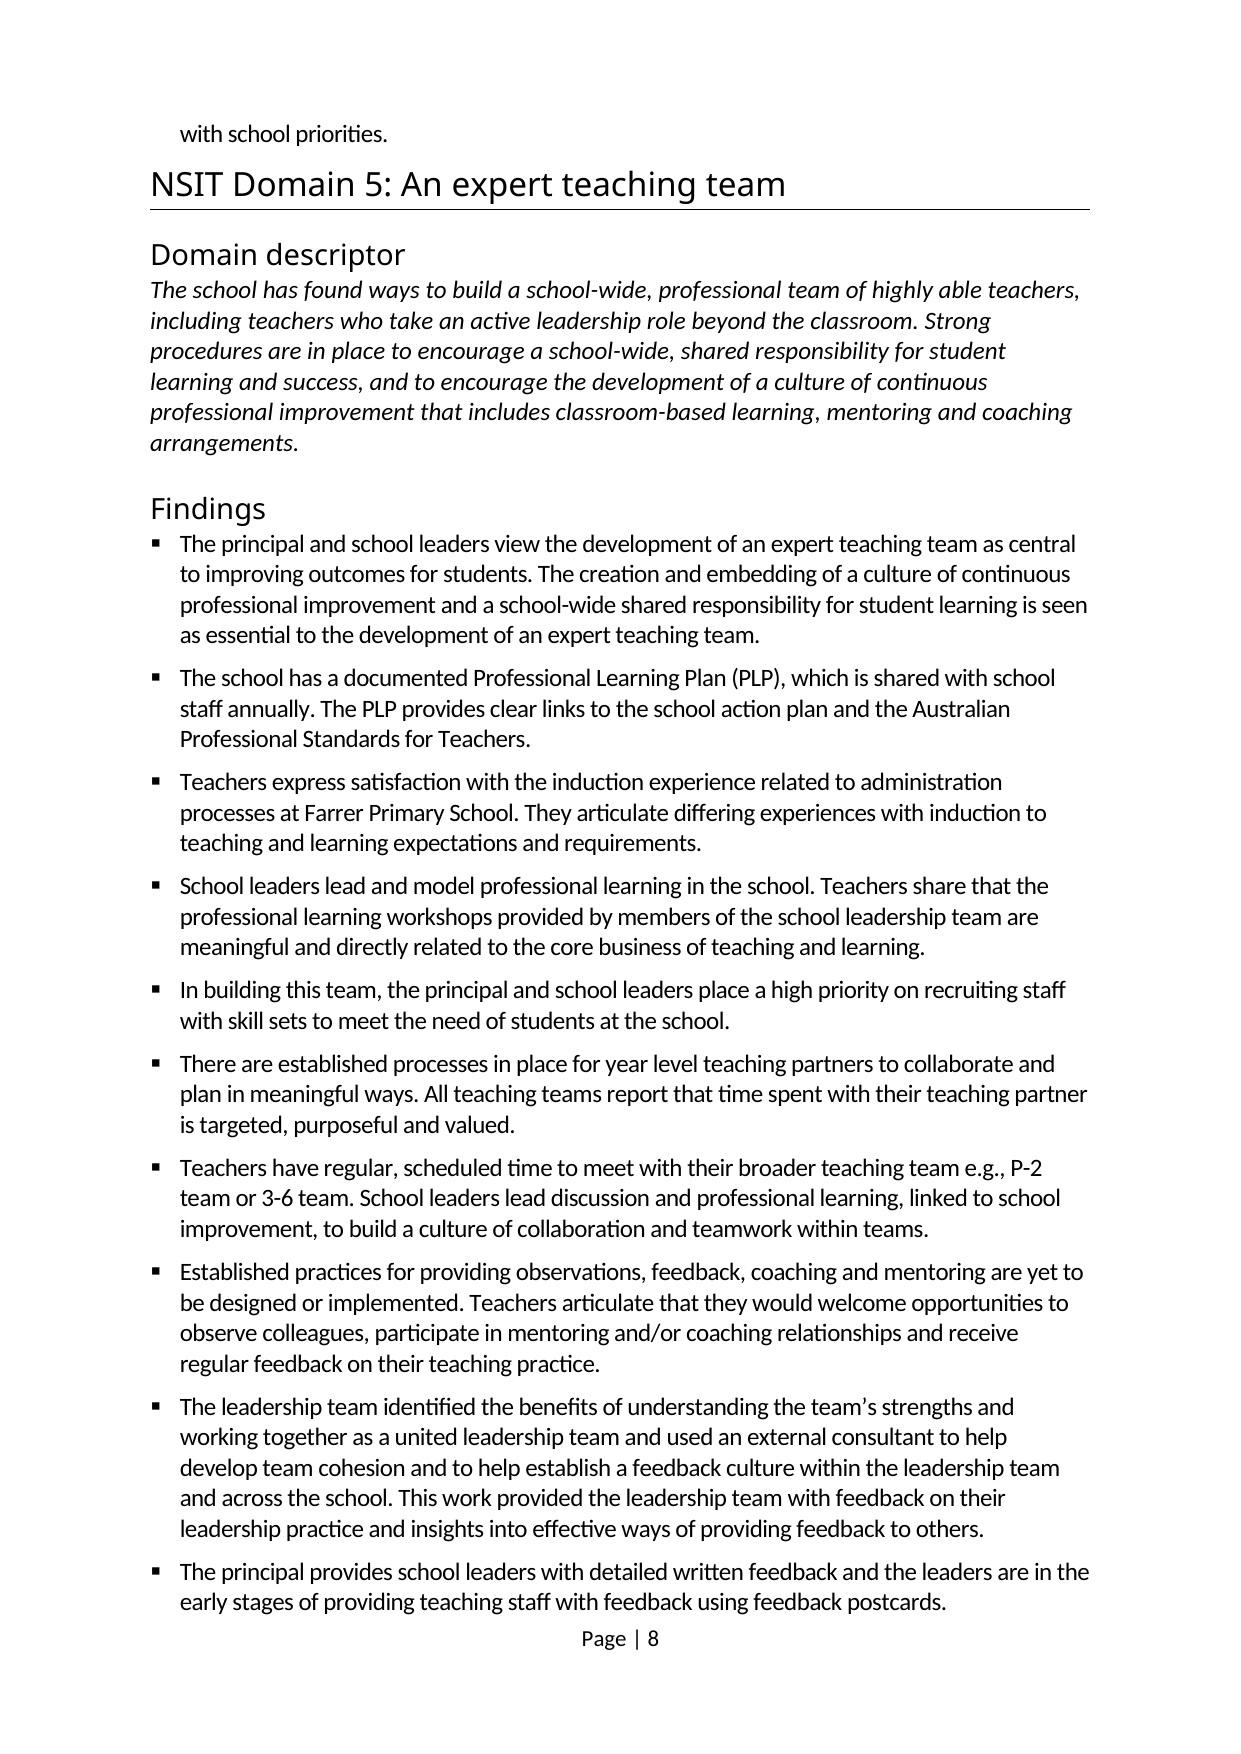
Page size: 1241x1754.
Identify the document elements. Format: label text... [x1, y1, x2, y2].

list School leaders lead and model professional learning in the school. Teachers share that the professional learning workshops provided by members of the school leadership team are meaningful and directly related to the core business of teaching and learning. [150, 870, 1090, 962]
list The school has a documented Professional Learning Plan (PLP), which is shared with school staff annually. The PLP provides clear links to the school action plan and the Australian Professional Standards for Teachers. [150, 662, 1090, 754]
list Established practices for providing observations, feedback, coaching and mentoring are yet to be designed or implemented. Teachers articulate that they would welcome opportunities to observe colleagues, participate in mentoring and/or coaching relationships and receive regular feedback on their teaching practice. [150, 1256, 1090, 1378]
list Teachers have regular, scheduled time to meet with their broader teaching team e.g., P-2 team or 3-6 team. School leaders lead discussion and professional learning, linked to school improvement, to build a culture of collaboration and teamwork within teams. [150, 1152, 1090, 1244]
list There are established processes in place for year level teaching partners to collaborate and plan in meaningful ways. All teaching teams report that time spent with their teaching partner is targeted, purposeful and valued. [150, 1048, 1090, 1139]
list In building this team, the principal and school leaders place a high priority on recruiting staff with skill sets to meet the need of students at the school. [150, 974, 1090, 1036]
list The leadership team identified the benefits of understanding the team’s strengths and working together as a united leadership team and used an external consultant to help develop team cohesion and to help establish a feedback culture within the leadership team and across the school. This work provided the leadership team with feedback on their leadership practice and insights into effective ways of providing feedback to others. [150, 1391, 1090, 1543]
text The school has found ways to build a school-wide, professional team of highly able teachers, including teachers who take an active leadership role beyond the classroom. Strong procedures are in place to encourage a school-wide, shared responsibility for student learning and success, and to encourage the development of a culture of continuous professional improvement that includes classroom-based learning, mentoring and coaching arrangements. [150, 274, 1090, 457]
subtitle Findings [150, 488, 1090, 528]
list The principal and school leaders view the development of an expert teaching team as central to improving outcomes for students. The creation and embedding of a culture of continuous professional improvement and a school-wide shared responsibility for student learning is seen as essential to the development of an expert teaching team. [150, 528, 1090, 650]
subtitle Domain descriptor [150, 235, 1090, 274]
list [150, 118, 1090, 149]
list The principal provides school leaders with detailed written feedback and the leaders are in the early stages of providing teaching staff with feedback using feedback postcards. [150, 1556, 1090, 1617]
subtitle NSIT Domain 5: An expert teaching team [150, 161, 1090, 209]
list Teachers express satisfaction with the induction experience related to administration processes at Farrer Primary School. They articulate differing experiences with induction to teaching and learning expectations and requirements. [150, 766, 1090, 858]
